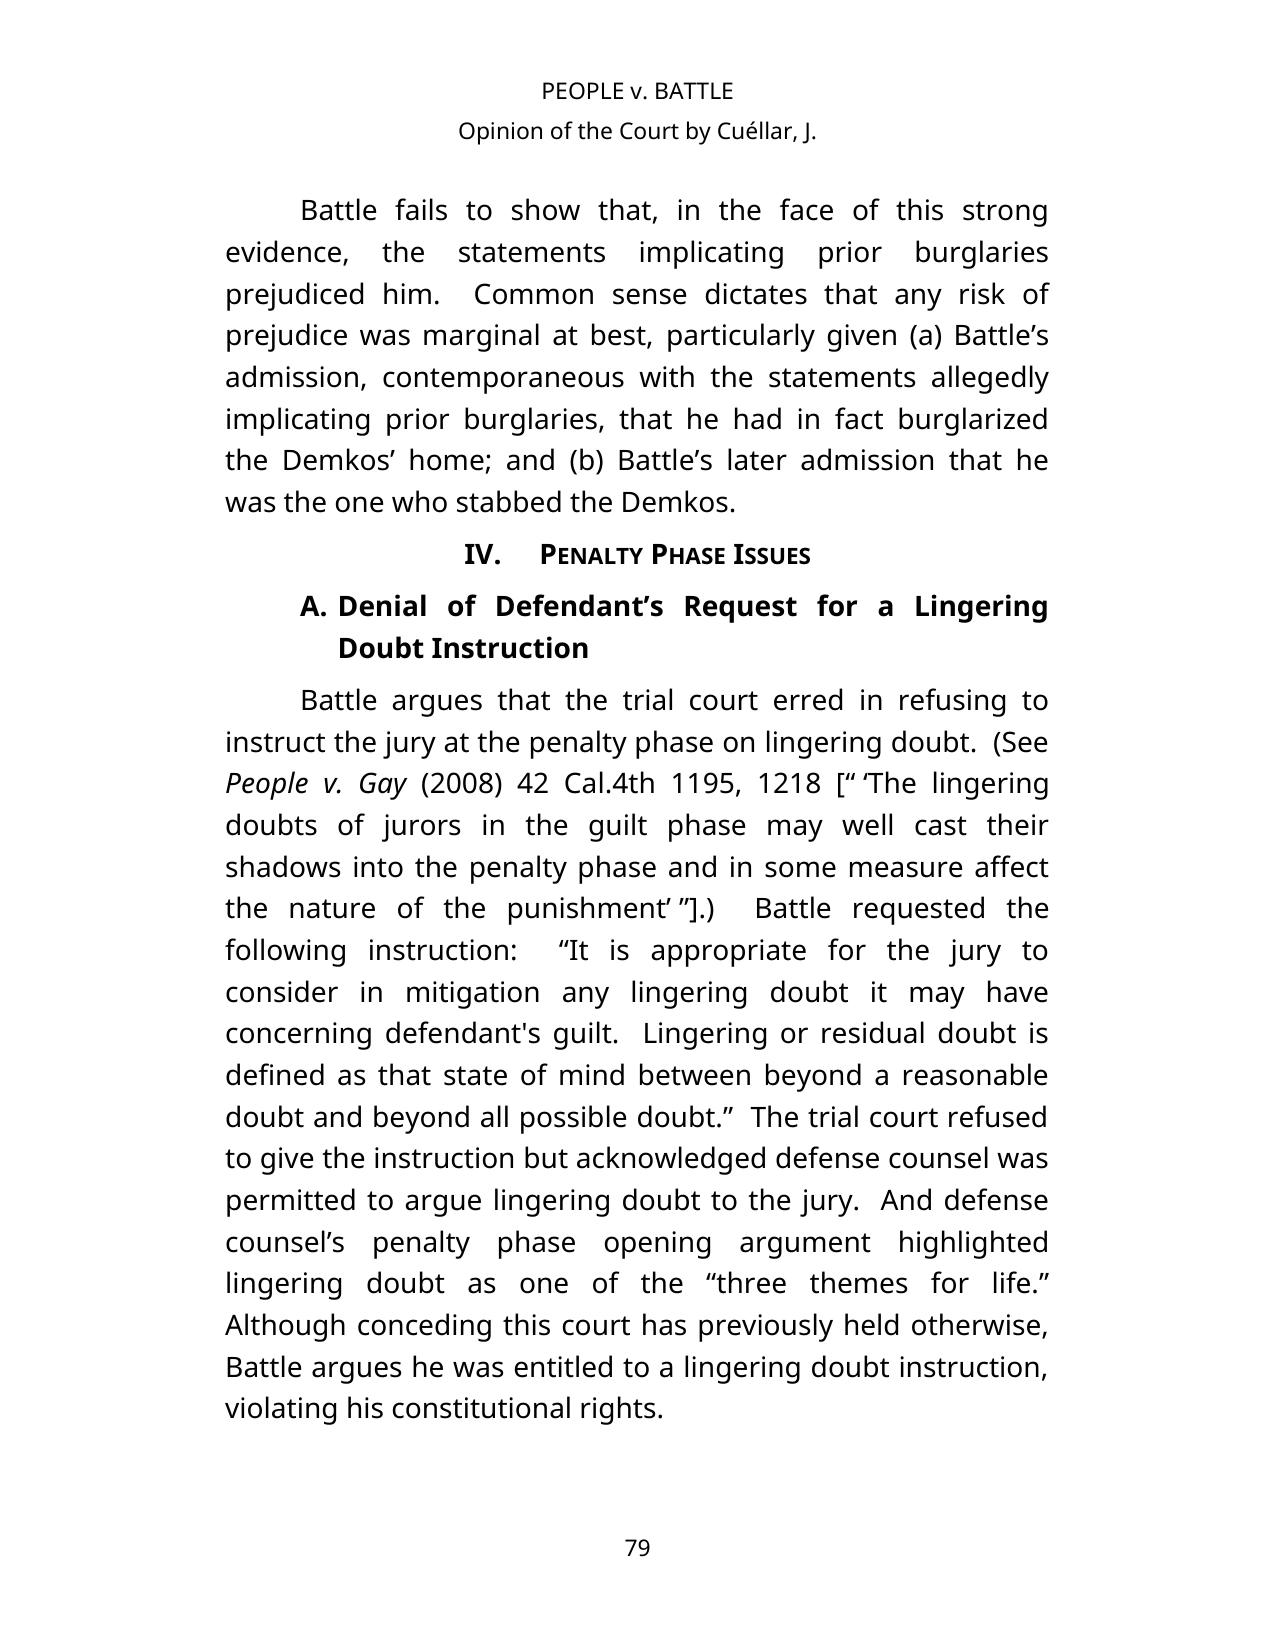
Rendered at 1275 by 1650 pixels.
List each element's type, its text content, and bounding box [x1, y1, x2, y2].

text Battle fails to show that, in the face of this strong evidence, the statements implicating prior burglaries prejudiced him. Common sense dictates that any risk of prejudice was marginal at best, particularly given (a) Battle’s admission, contemporaneous with the statements allegedly implicating prior burglaries, that he had in fact burglarized the Demkos’ home; and (b) Battle’s later admission that he was the one who stabbed the Demkos. [225, 187, 1050, 521]
list Penalty Phase Issues [225, 531, 1050, 573]
text Battle argues that the trial court erred in refusing to instruct the jury at the penalty phase on lingering doubt. (See People v. Gay (2008) 42 Cal.4th 1195, 1218 [“ ‘The lingering doubts of jurors in the guilt phase may well cast their shadows into the penalty phase and in some measure affect the nature of the punishment’ ”].) Battle requested the following instruction: “It is appropriate for the jury to consider in mitigation any lingering doubt it may have concerning defendant's guilt. Lingering or residual doubt is defined as that state of mind between beyond a reasonable doubt and beyond all possible doubt.” The trial court refused to give the instruction but acknowledged defense counsel was permitted to argue lingering doubt to the jury. And defense counsel’s penalty phase opening argument highlighted lingering doubt as one of the “three themes for life.” Although conceding this court has previously held otherwise, Battle argues he was entitled to a lingering doubt instruction, violating his constitutional rights. [225, 677, 1050, 1427]
list Denial of Defendant’s Request for a Lingering Doubt Instruction [300, 583, 1050, 667]
